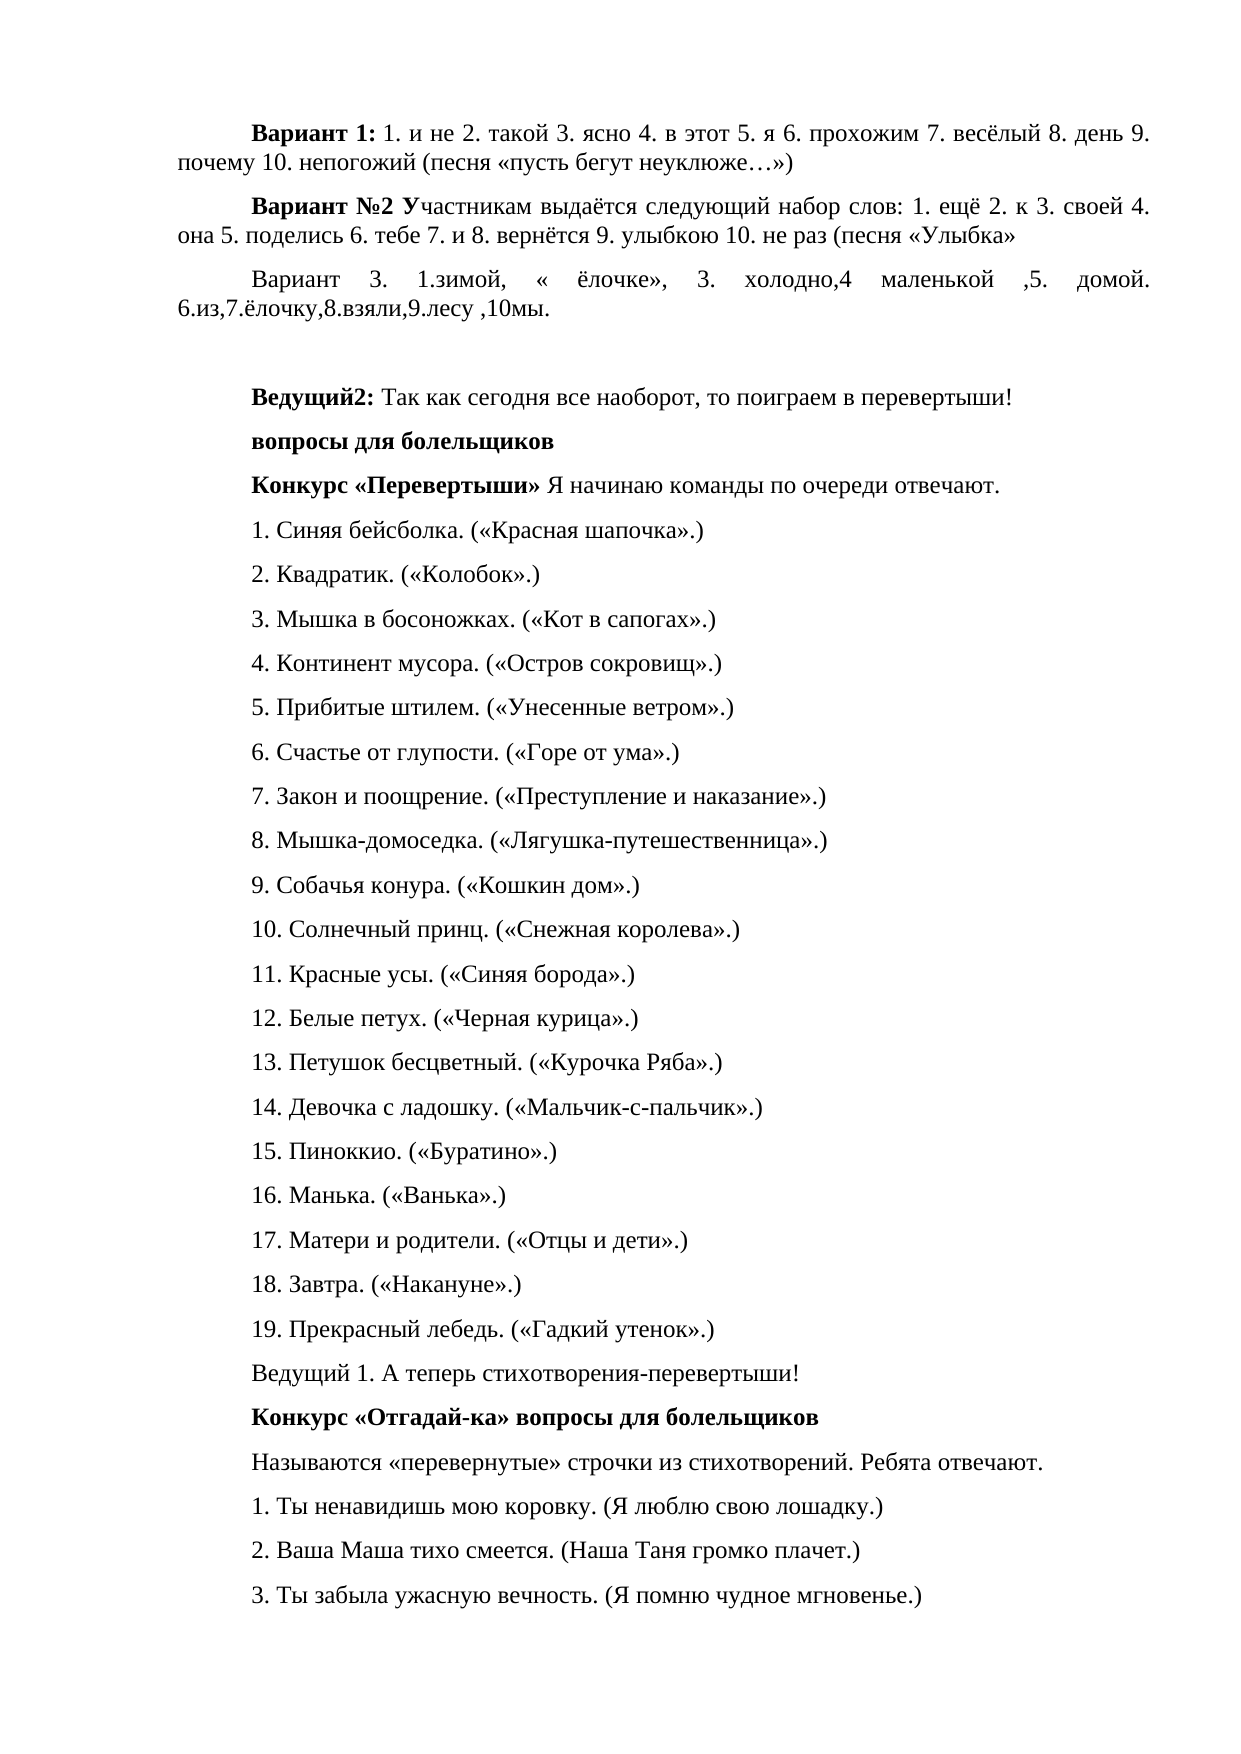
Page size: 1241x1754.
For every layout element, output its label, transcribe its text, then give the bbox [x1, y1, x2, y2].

text 8. Мышка-домоседка. («Лягушка-путешественница».) [177, 826, 1152, 854]
text 15. Пиноккио. («Буратино».) [177, 1136, 1152, 1165]
text 14. Девочка с ладошку. («Мальчик-с-пальчик».) [177, 1092, 1152, 1121]
text 4. Континент мусора. («Остров сокровищ».) [177, 648, 1152, 677]
text 7. Закон и поощрение. («Преступление и наказание».) [177, 781, 1152, 810]
text 1. Синяя бейсболка. («Красная шапочка».) [177, 515, 1152, 544]
text 10. Солнечный принц. («Снежная королева».) [177, 914, 1152, 943]
text 17. Матери и родители. («Отцы и дети».) [177, 1225, 1152, 1254]
text Называются «перевернутые» строчки из стихотворений. Ребята отвечают. [177, 1447, 1152, 1476]
text 6. Счастье от глупости. («Горе от ума».) [177, 737, 1152, 766]
text 19. Прекрасный лебедь. («Гадкий утенок».) [177, 1314, 1152, 1342]
text вопросы для болельщиков [177, 426, 1152, 455]
text 16. Манька. («Ванька».) [177, 1181, 1152, 1209]
text 9. Собачья конура. («Кошкин дом».) [177, 870, 1152, 899]
text Вариант 1: 1. и не 2. такой 3. ясно 4. в этот 5. я 6. прохожим 7. весёлый 8. день 9. почему 10. непогожий (песня «пусть бегут неуклюже…») [177, 118, 1152, 176]
text 2. Ваша Маша тихо смеется. (Наша Таня громко плачет.) [177, 1536, 1152, 1564]
text 1. Ты ненавидишь мою коровку. (Я люблю свою лошадку.) [177, 1491, 1152, 1520]
text 12. Белые петух. («Черная курица».) [177, 1003, 1152, 1032]
text 3. Ты забыла ужасную вечность. (Я помню чудное мгновенье.) [177, 1580, 1152, 1609]
text 13. Петушок бесцветный. («Курочка Ряба».) [177, 1047, 1152, 1076]
text Ведущий2: Так как сегодня все наоборот, то поиграем в перевертыши! [177, 382, 1152, 411]
text Конкурс «Перевертыши» Я начинаю команды по очереди отвечают. [177, 471, 1152, 499]
text 2. Квадратик. («Колобок».) [177, 559, 1152, 588]
text 5. Прибитые штилем. («Унесенные ветром».) [177, 692, 1152, 721]
text Конкурс «Отгадай-ка» вопросы для болельщиков [177, 1402, 1152, 1431]
text 18. Завтра. («Накануне».) [177, 1269, 1152, 1298]
text Ведущий 1. А теперь стихотворения-перевертыши! [177, 1358, 1152, 1387]
text 11. Красные усы. («Синяя борода».) [177, 959, 1152, 987]
text Вариант 3. 1.зимой, « ёлочке», 3. холодно,4 маленькой ,5. домой. 6.из,7.ёлочку,8.взяли,9.лесу ,10мы. [177, 264, 1152, 322]
text 3. Мышка в босоножках. («Кот в сапогах».) [177, 604, 1152, 632]
text Вариант №2 Участникам выдаётся следующий набор слов: 1. ещё 2. к 3. своей 4. она 5. поделись 6. тебе 7. и 8. вернётся 9. улыбкою 10. не раз (песня «Улыбка» [177, 191, 1152, 249]
